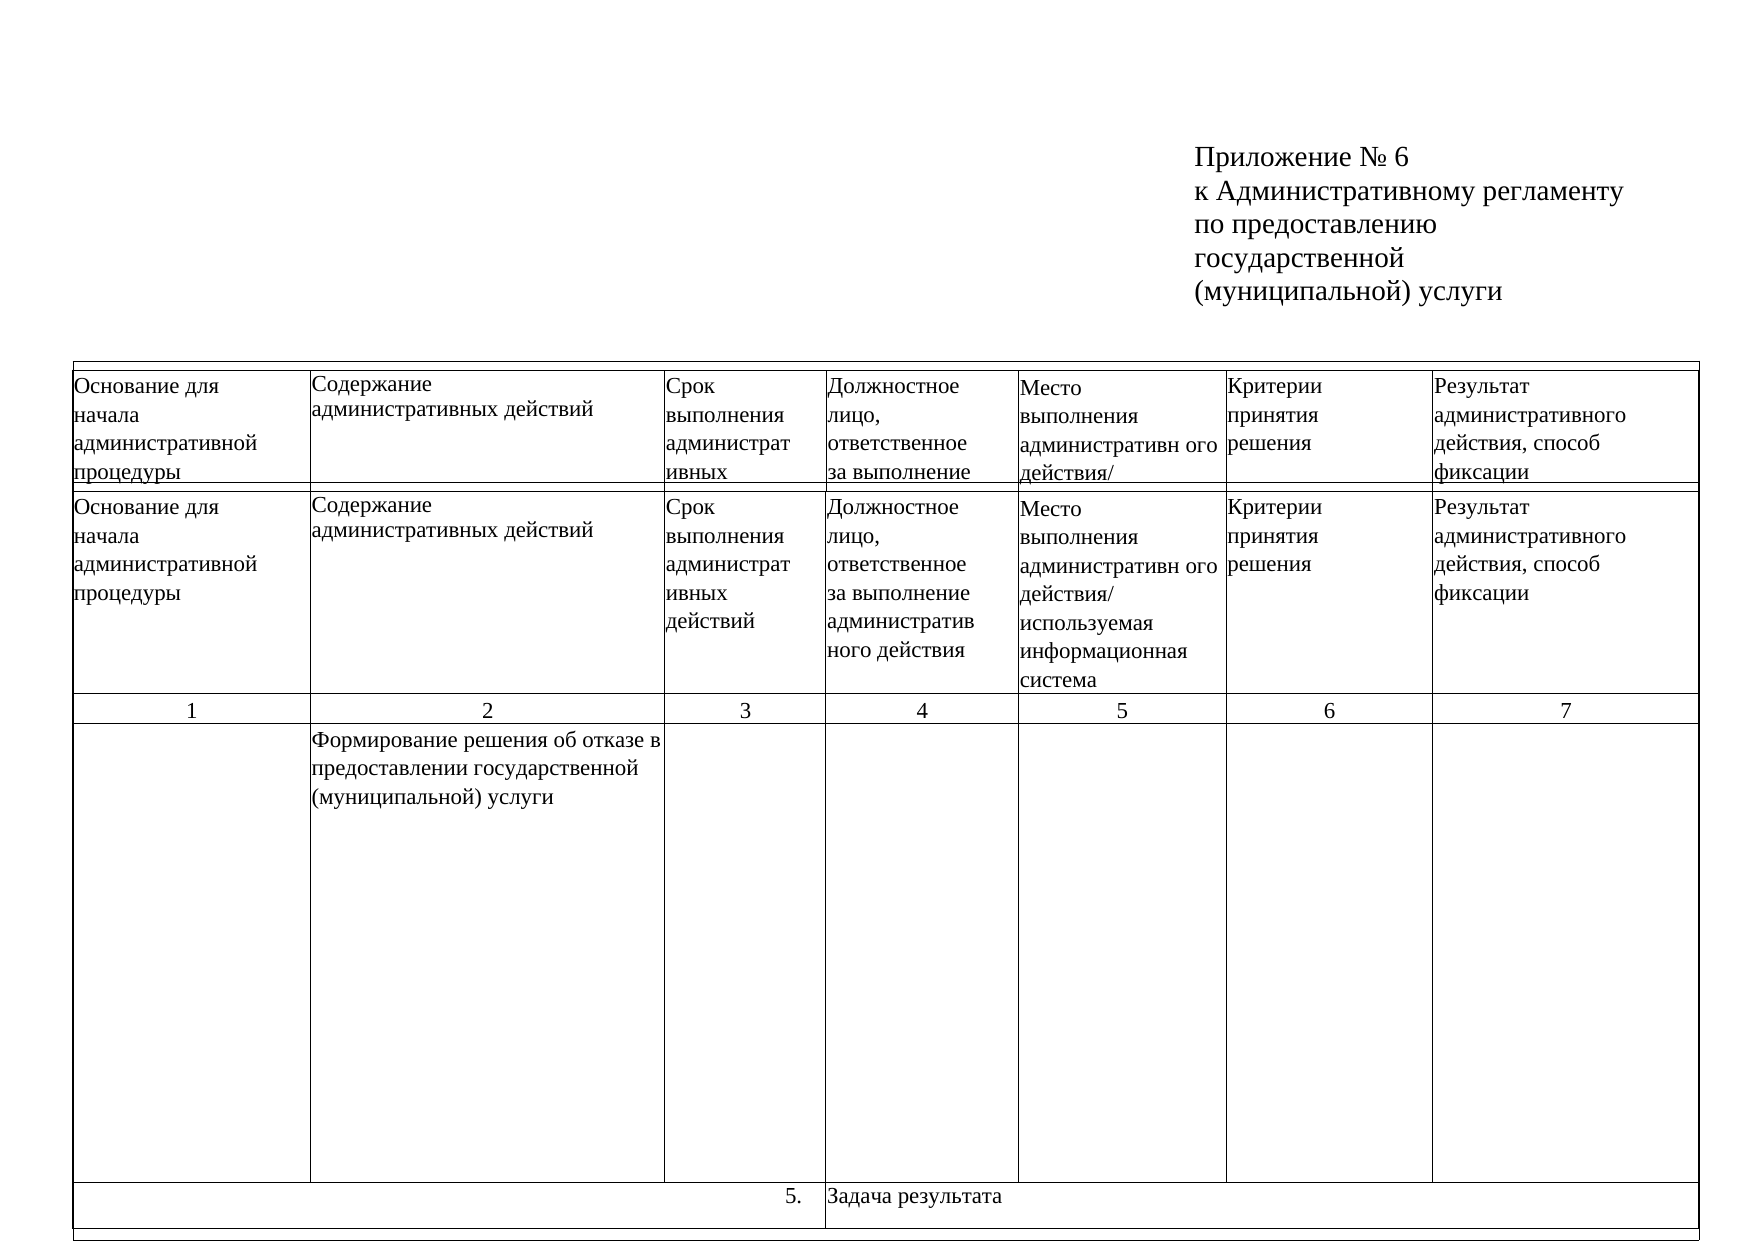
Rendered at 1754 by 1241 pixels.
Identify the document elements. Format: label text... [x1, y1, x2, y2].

table_cell 5 [1019, 694, 1226, 723]
table_header Должностное лицо, ответственное за выполнение административ ного действия [827, 371, 1018, 482]
table_cell [1227, 724, 1432, 1182]
table_cell [1019, 724, 1226, 1182]
table_cell 2 [311, 694, 664, 723]
table_cell [665, 724, 825, 1182]
table_cell 4 [826, 694, 1018, 723]
table_cell [826, 724, 1018, 1182]
table_header Основание для начала административной процедуры [74, 371, 310, 482]
table_cell 5. [74, 1183, 825, 1228]
table_header Результат административного действия, способ фиксации [1433, 371, 1698, 482]
table_header Основание для начала административной процедуры [74, 492, 310, 693]
table_header Критерии принятия решения [1227, 371, 1432, 482]
table_header Место выполнения административн ого действия/ используемая информационная система [1019, 371, 1226, 482]
table_header Должностное лицо, ответственное за выполнение административ ного действия [826, 492, 1018, 693]
table_cell [74, 724, 310, 1182]
table_cell [1433, 724, 1698, 1182]
table_cell 7 [1433, 694, 1698, 723]
table_header Место выполнения административн ого действия/ используемая информационная система [1019, 492, 1226, 693]
table_cell Формирование решения об отказе в предоставлении государственной (муниципальной) услуги [311, 724, 664, 1182]
table_cell 6 [1227, 694, 1432, 723]
table_header Содержание административных действий [311, 371, 664, 482]
table_header Содержание административных действий [311, 492, 664, 693]
table_header Критерии принятия решения [1227, 492, 1432, 693]
table_header Срок выполнения администрат ивных действий [665, 371, 826, 482]
table_cell Задача результата [826, 1183, 1698, 1228]
table_header Срок выполнения администрат ивных действий [665, 492, 825, 693]
table_header Результат административного действия, способ фиксации [1433, 492, 1698, 693]
table_cell 1 [74, 694, 310, 723]
table_cell 3 [665, 694, 825, 723]
